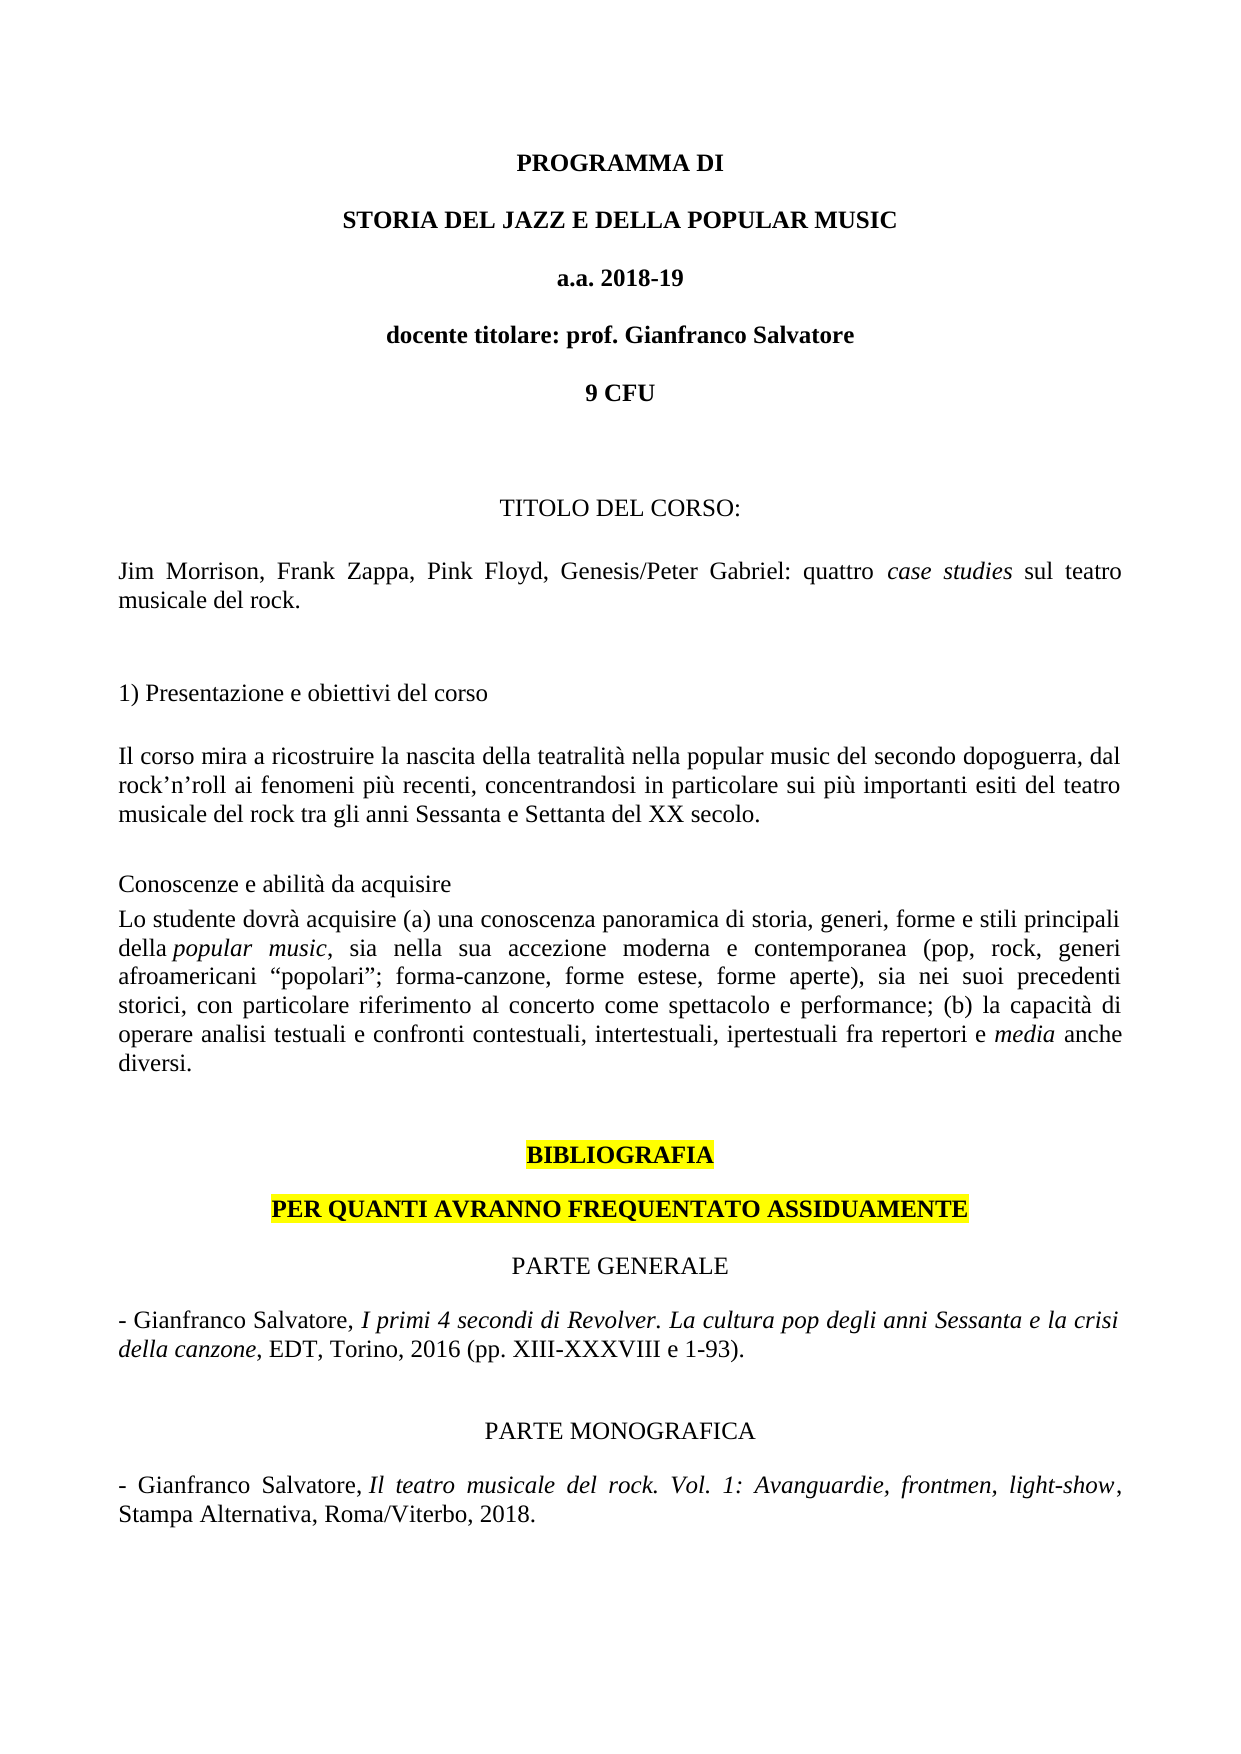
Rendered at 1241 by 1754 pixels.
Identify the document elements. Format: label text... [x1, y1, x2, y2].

text BIBLIOGRAFIA [118, 1083, 1122, 1169]
text Conoscenze e abilità da acquisire [118, 869, 1122, 898]
text Il corso mira a ricostruire la nascita della teatralità nella popular music del secondo dopoguerra, dal rock’n’roll ai fenomeni più recenti, concentrandosi in particolare sui più importanti esiti del teatro musicale del rock tra gli anni Sessanta e Settanta del XX secolo. [118, 713, 1122, 828]
text Lo studente dovrà acquisire (a) una conoscenza panoramica di storia, generi, forme e stili principali della popular music, sia nella sua accezione moderna e contemporanea (pop, rock, generi afroamericani “popolari”; forma-canzone, forme estese, forme aperte), sia nei suoi precedenti storici, con particolare riferimento al concerto come spettacolo e performance; (b) la capacità di operare analisi testuali e confronti contestuali, intertestuali, ipertestuali fra repertori e media anche diversi. [118, 904, 1122, 1076]
text PER QUANTI AVRANNO FREQUENTATO ASSIDUAMENTE PARTE GENERALE [118, 1194, 1122, 1280]
text - Gianfranco Salvatore, Il teatro musicale del rock. Vol. 1: Avanguardie, frontmen, light-show, Stampa Alternativa, Roma/Viterbo, 2018. [118, 1470, 1122, 1528]
text PROGRAMMA DI STORIA DEL JAZZ E DELLA POPULAR MUSIC a.a. 2018-19 docente titolare: prof. Gianfranco Salvatore 9 CFU TITOLO DEL CORSO: [118, 148, 1122, 521]
text PARTE MONOGRAFICA [118, 1388, 1122, 1445]
text Jim Morrison, Frank Zappa, Pink Floyd, Genesis/Peter Gabriel: quattro case studies sul teatro musicale del rock. [118, 528, 1122, 614]
text 1) Presentazione e obiettivi del corso [118, 620, 1122, 706]
text - Gianfranco Salvatore, I primi 4 secondi di Revolver. La cultura pop degli anni Sessanta e la crisi della canzone, EDT, Torino, 2016 (pp. XIII-XXXVIII e 1-93). [118, 1305, 1122, 1363]
